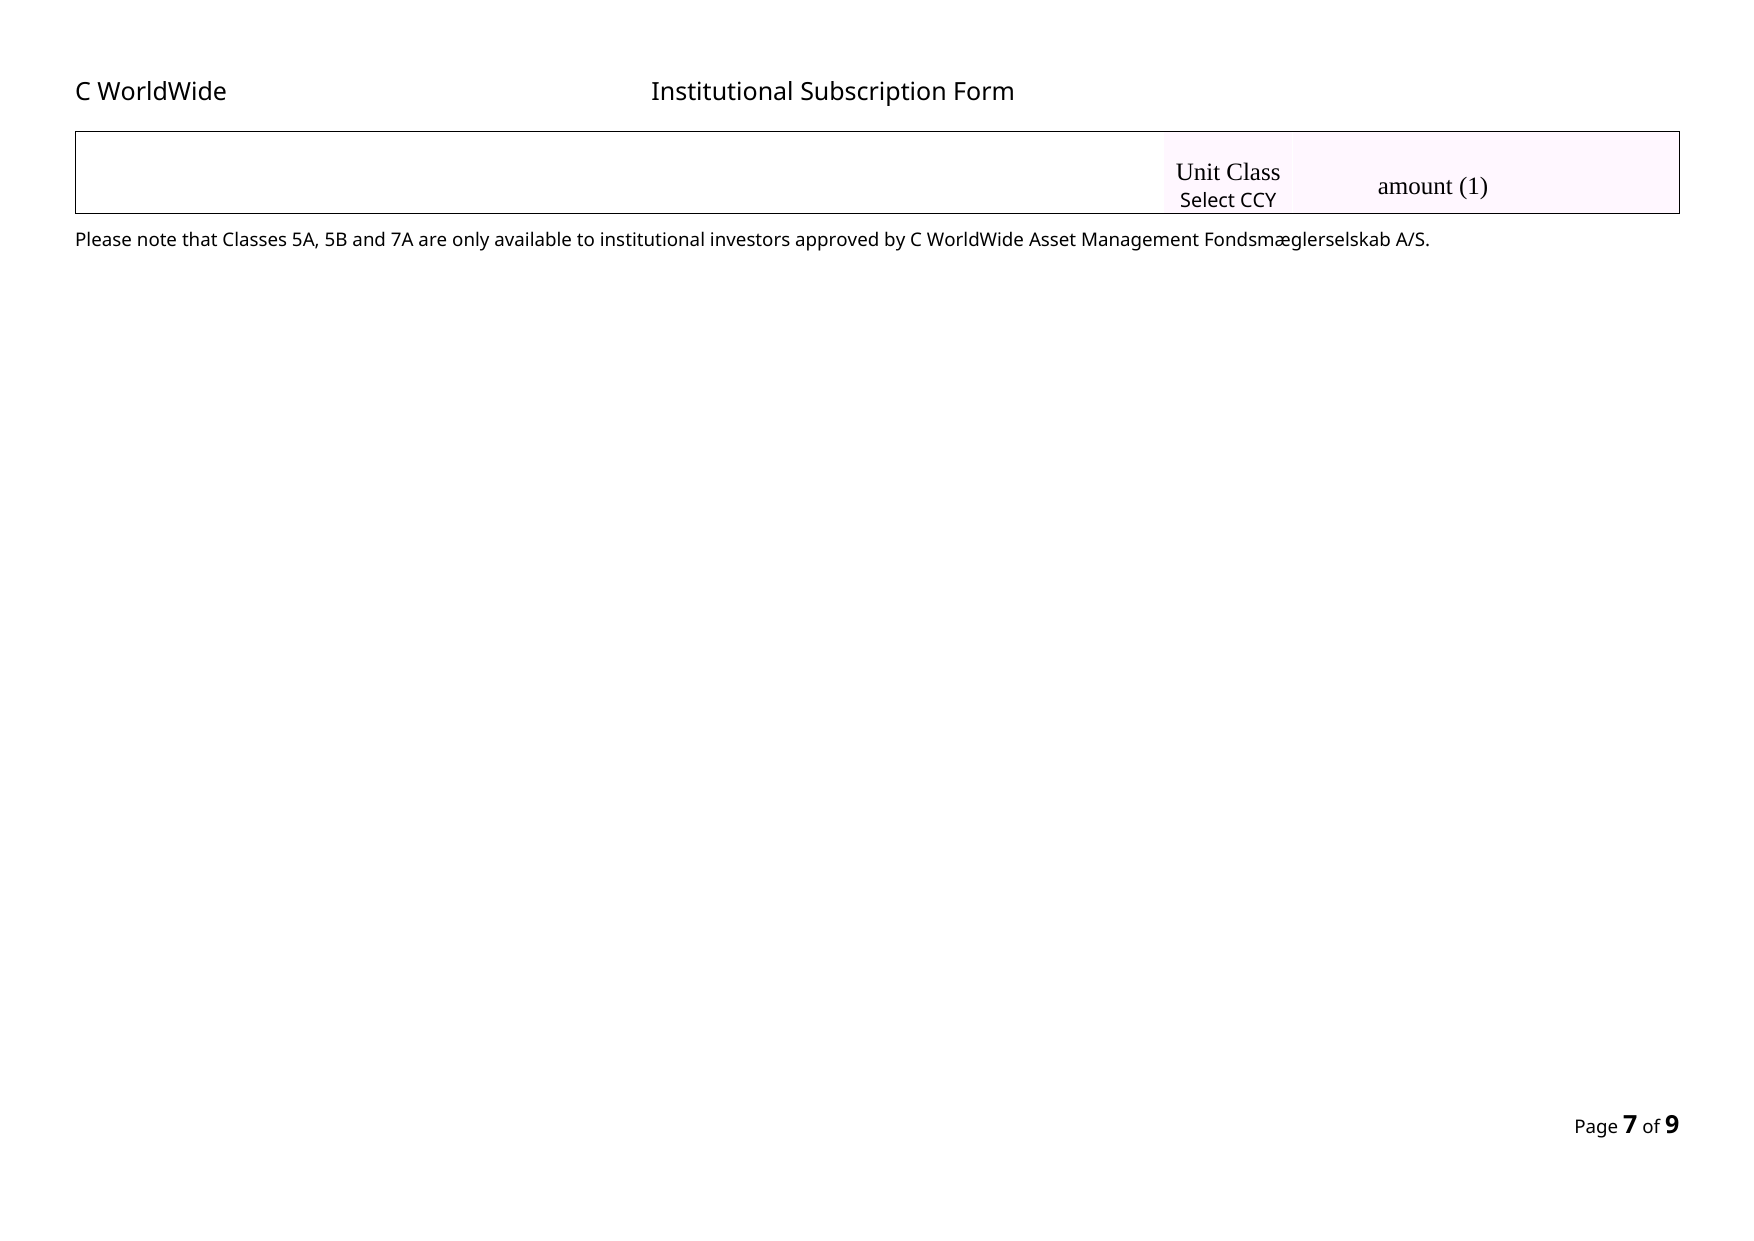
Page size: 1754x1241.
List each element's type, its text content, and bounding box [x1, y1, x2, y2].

text Please note that Classes 5A, 5B and 7A are only available to institutional investors approved by C WorldWide Asset Management Fondsmæglerselskab A/S. [75, 227, 1679, 252]
